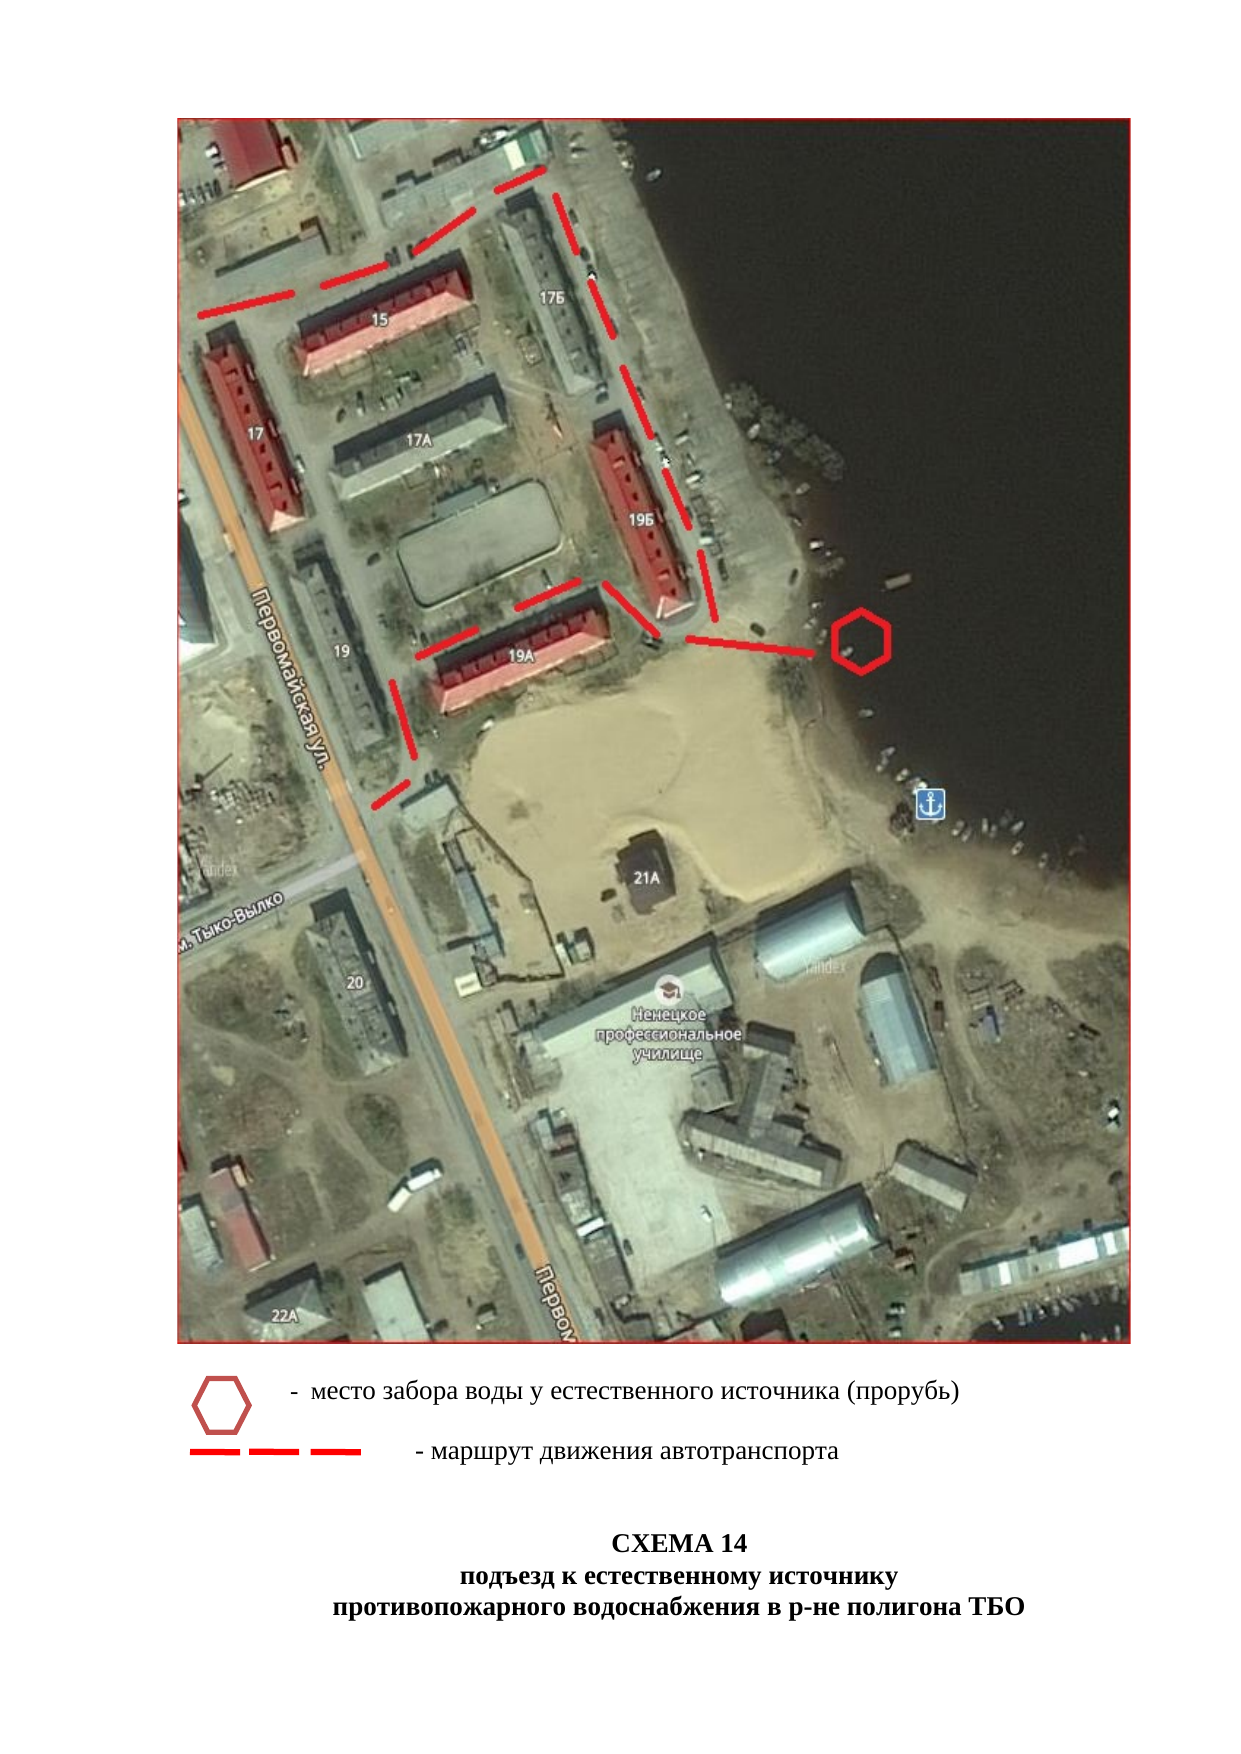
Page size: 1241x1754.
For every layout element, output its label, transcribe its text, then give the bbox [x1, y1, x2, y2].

text - маршрут движения автотранспорта [177, 1434, 1181, 1465]
picture [177, 118, 1131, 1344]
text - место забора воды у естественного источника (прорубь) [177, 1374, 1181, 1405]
text противопожарного водоснабжения в р-не полигона ТБО [177, 1590, 1181, 1621]
text подъезд к естественному источнику [177, 1559, 1181, 1590]
text СХЕМА 14 [177, 1528, 1181, 1559]
